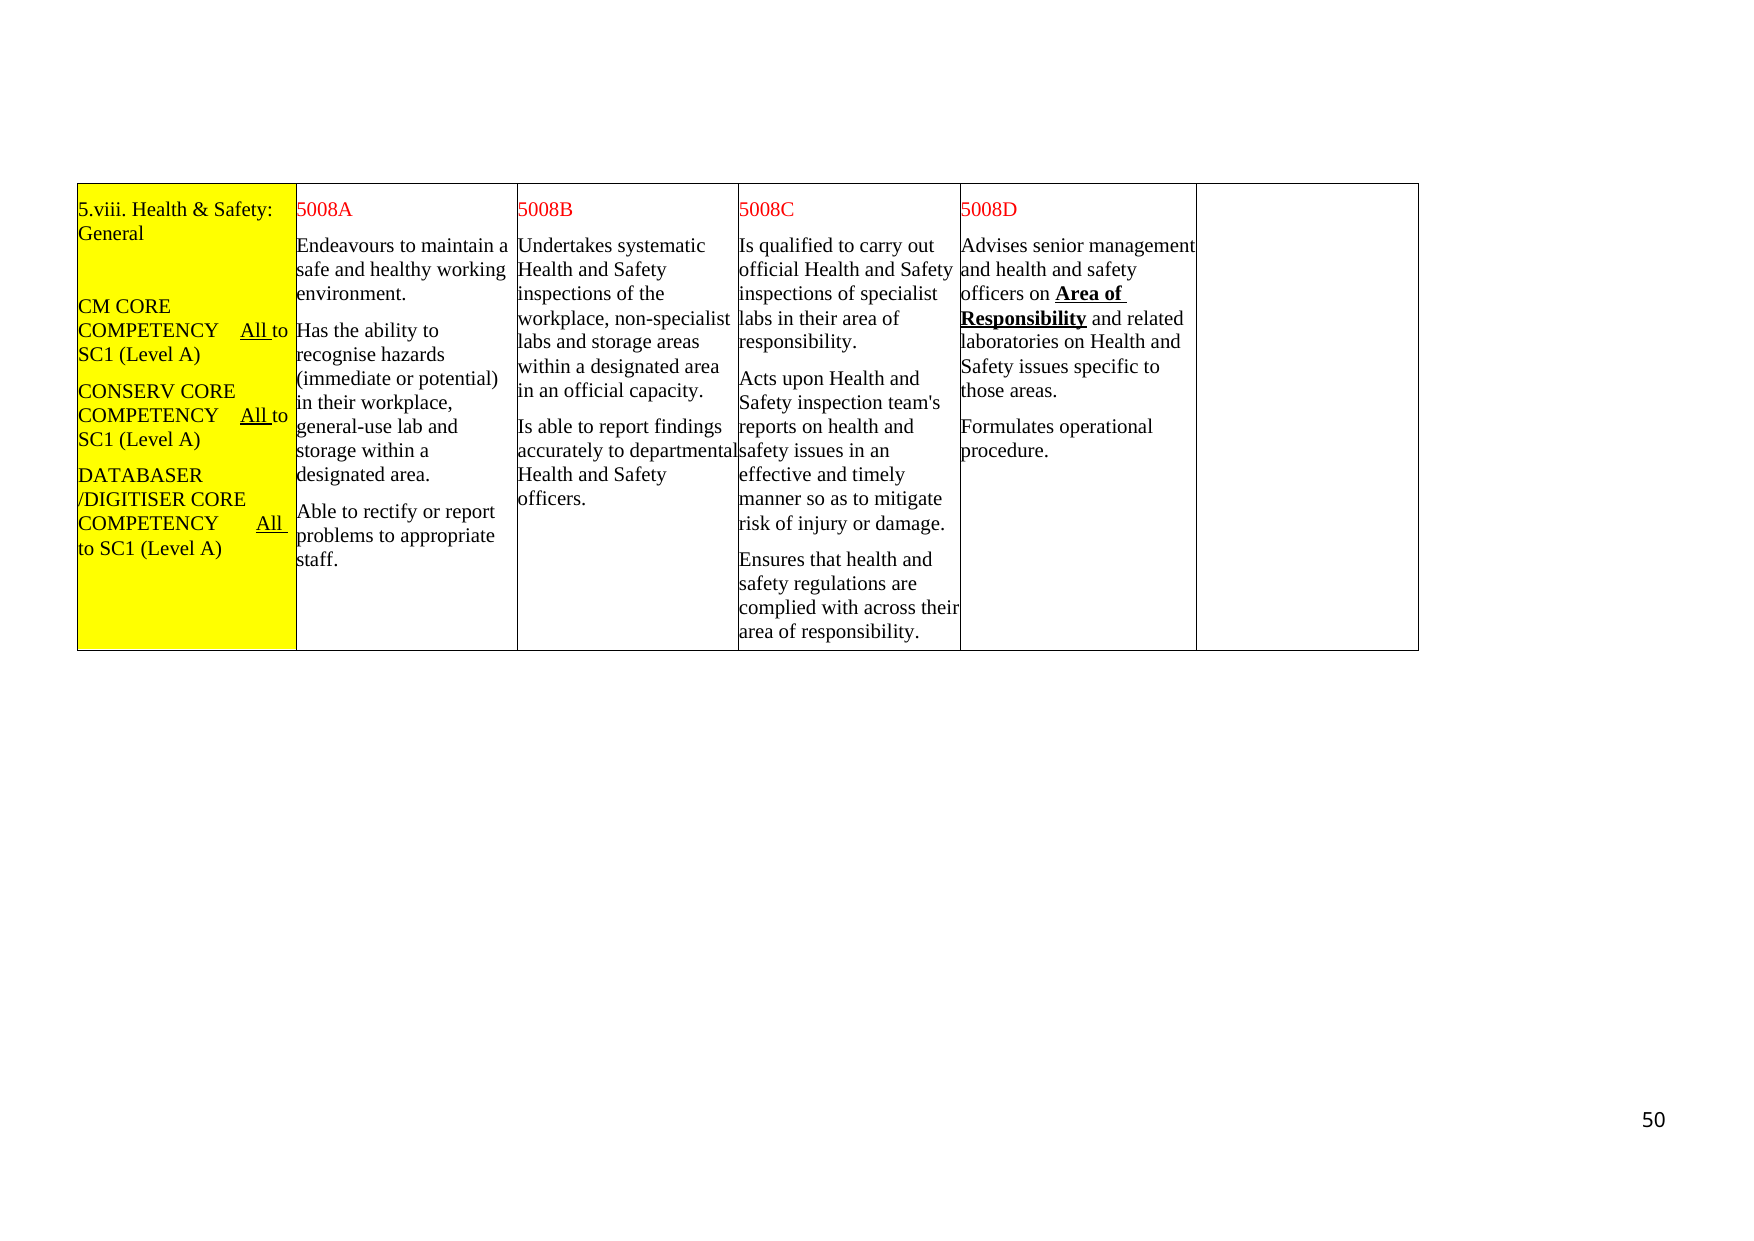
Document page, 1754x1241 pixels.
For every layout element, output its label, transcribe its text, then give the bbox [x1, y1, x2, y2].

table_cell [1197, 184, 1418, 649]
table_cell 5008A Endeavours to maintain a safe and healthy working environment. Has the ability to recognise hazards (immediate or potential) in their workplace, general-use lab and storage within a designated area. Able to rectify or report problems to appropriate staff. [297, 184, 517, 649]
table_cell 5.viii. Health & Safety: General CM CORE COMPETENCY All to SC1 (Level A) CONSERV CORE COMPETENCY All to SC1 (Level A) DATABASER /DIGITISER CORE COMPETENCY All to SC1 (Level A) [78, 184, 296, 649]
table_cell 5008C Is qualified to carry out official Health and Safety inspections of specialist labs in their area of responsibility. Acts upon Health and Safety inspection team's reports on health and safety issues in an effective and timely manner so as to mitigate risk of injury or damage. Ensures that health and safety regulations are complied with across their area of responsibility. [739, 184, 960, 649]
table_cell 5008D Advises senior management and health and safety officers on Area of Responsibility and related laboratories on Health and Safety issues specific to those areas. Formulates operational procedure. [961, 184, 1196, 649]
table_cell 5008B Undertakes systematic Health and Safety inspections of the workplace, non-specialist labs and storage areas within a designated area in an official capacity. Is able to report findings accurately to departmental Health and Safety officers. [518, 184, 738, 649]
